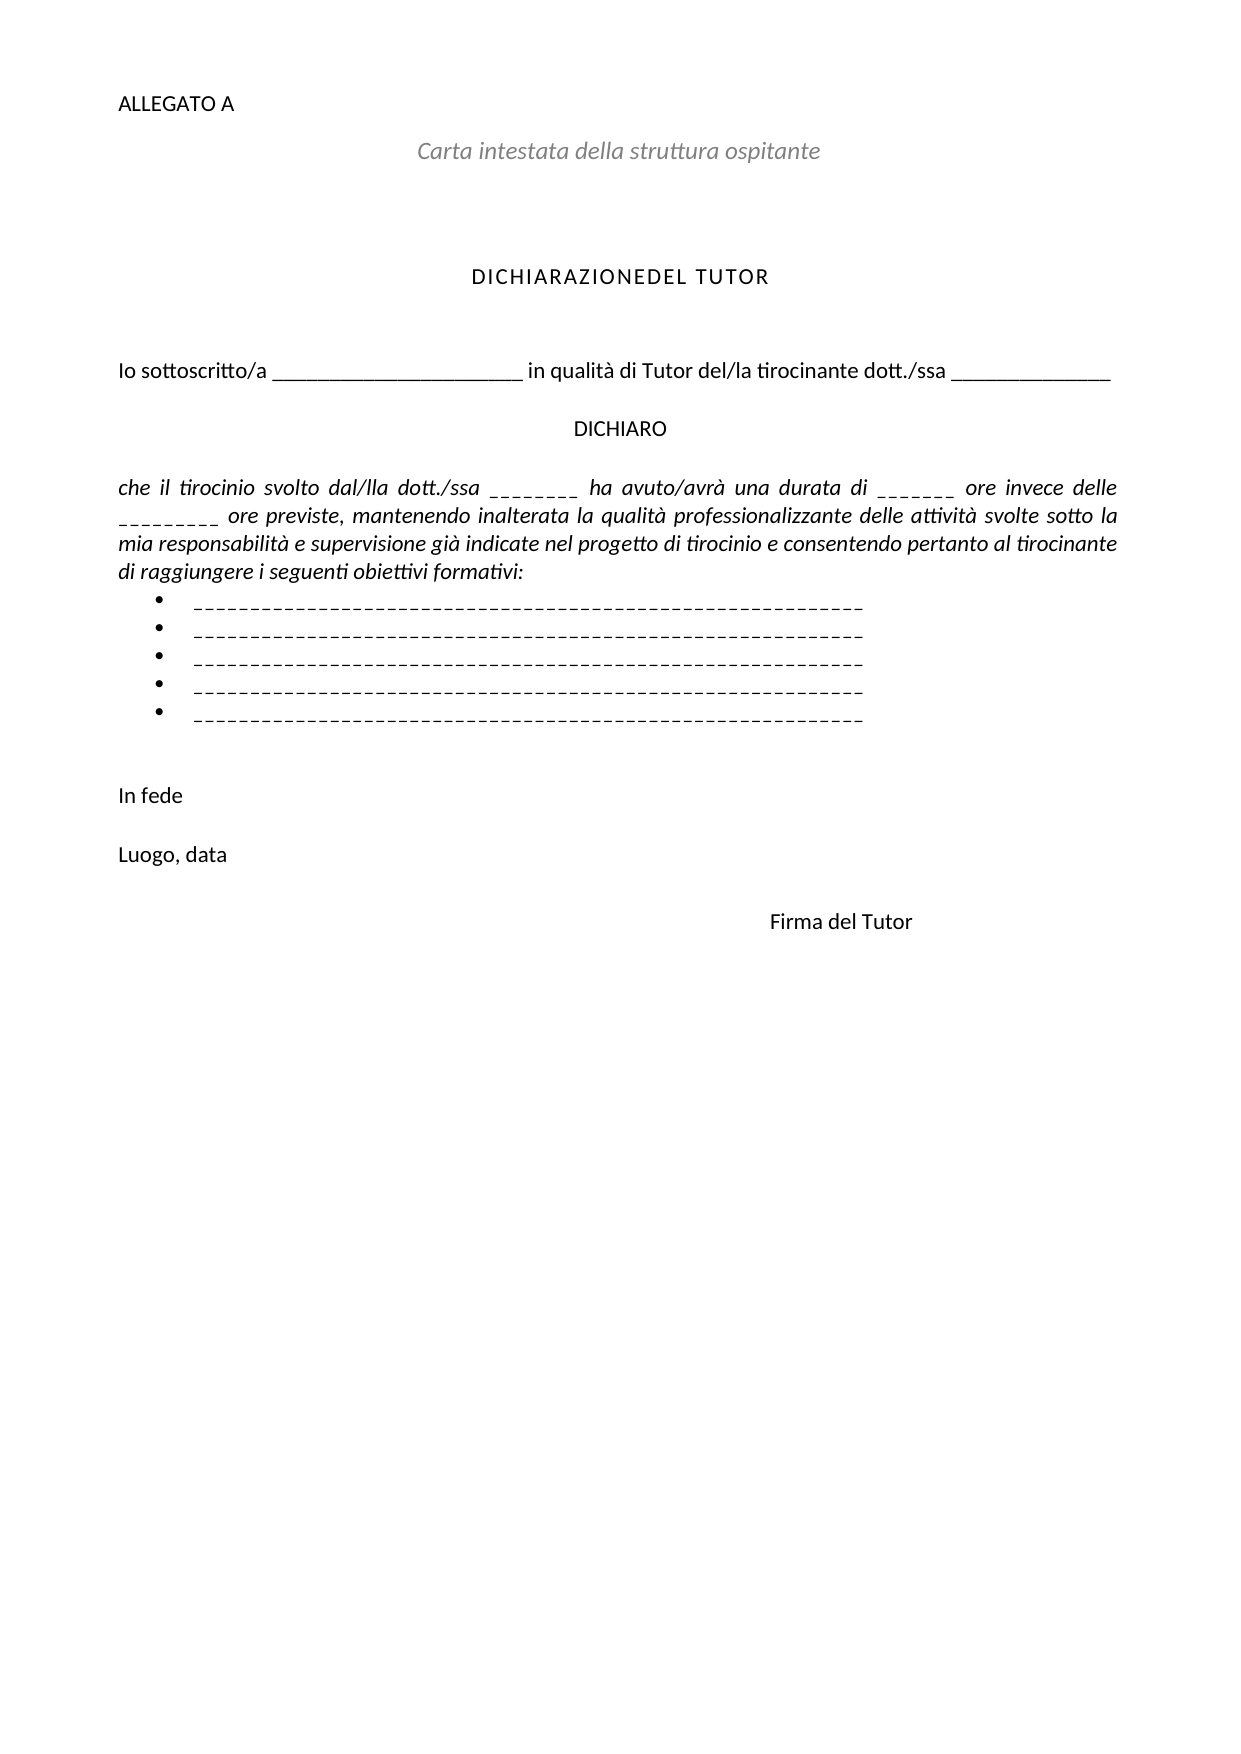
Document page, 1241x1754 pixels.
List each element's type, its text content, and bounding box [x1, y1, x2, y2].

list ___________________________________________________________ [156, 641, 1122, 669]
text DICHIARO [118, 414, 1122, 443]
text DICHIARAZIONEDEL TUTOR [118, 262, 1122, 290]
list ___________________________________________________________ [156, 613, 1122, 641]
text Carta intestata della struttura ospitante [118, 136, 1122, 166]
text ALLEGATO A [118, 89, 1122, 117]
list ___________________________________________________________ [156, 669, 1122, 697]
text Firma del Tutor [487, 907, 1122, 935]
text Io sottoscritto/a ______________________ in qualità di Tutor del/la tirocinante dott./ssa ______________ [118, 356, 1122, 384]
list ___________________________________________________________ [156, 585, 1122, 613]
text Luogo, data [118, 840, 1122, 868]
text In fede [118, 781, 1122, 809]
list ___________________________________________________________ [156, 697, 1122, 725]
text che il tirocinio svolto dal/lla dott./ssa ________ ha avuto/avrà una durata di _______ ore invece delle _________ ore previste, mantenendo inalterata la qualità professionalizzante delle attività svolte sotto la mia responsabilità e supervisione già indicate nel progetto di tirocinio e consentendo pertanto al tirocinante di raggiungere i seguenti obiettivi formativi: [118, 473, 1122, 585]
